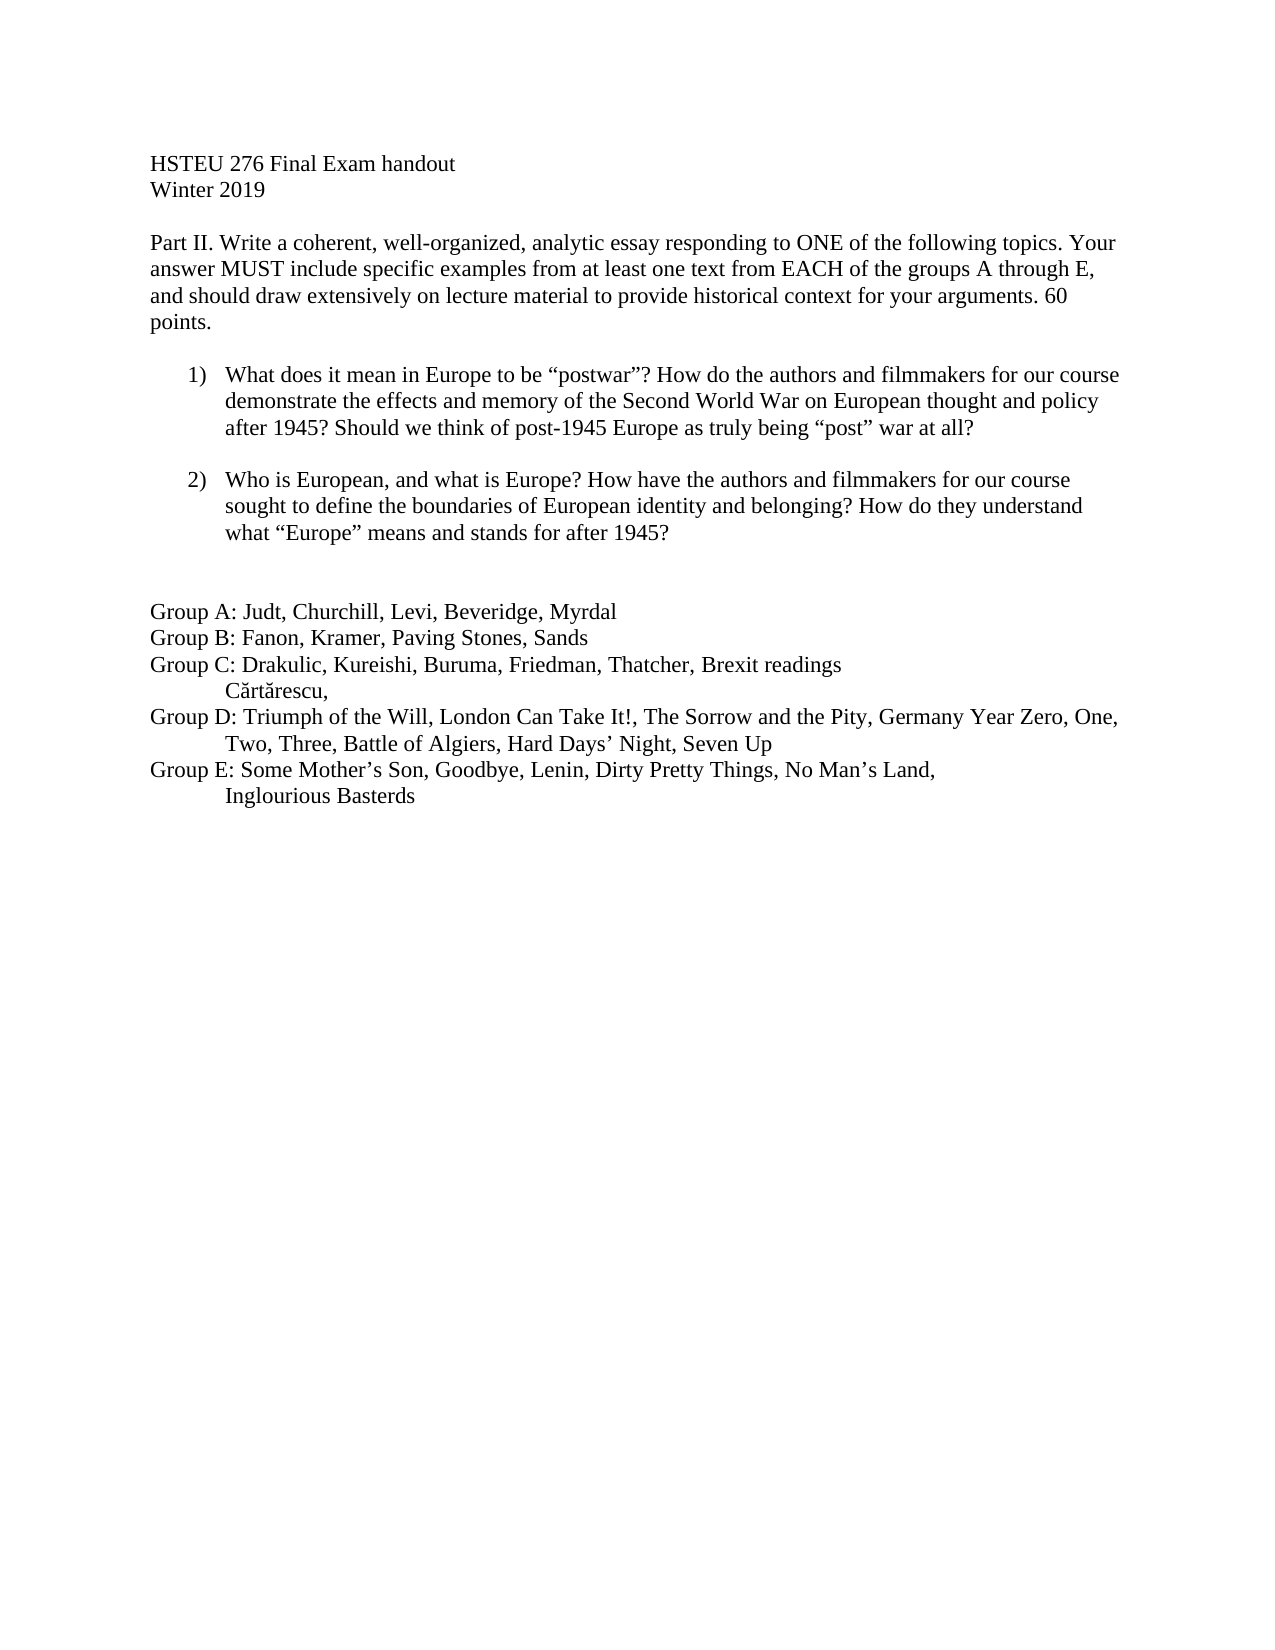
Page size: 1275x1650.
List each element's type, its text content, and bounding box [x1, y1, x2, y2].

text Winter 2019 [150, 176, 1125, 203]
text Group A: Judt, Churchill, Levi, Beveridge, Myrdal [150, 598, 1125, 624]
list What does it mean in Europe to be “postwar”? How do the authors and filmmakers for our course demonstrate the effects and memory of the Second World War on European thought and policy after 1945? Should we think of post-1945 Europe as truly being “post” war at all? [187, 361, 1125, 440]
text Inglourious Basterds [150, 782, 1125, 809]
text Group D: Triumph of the Will, London Can Take It!, The Sorrow and the Pity, Germany Year Zero, One, Two, Three, Battle of Algiers, Hard Days’ Night, Seven Up [150, 703, 1125, 756]
text Cărtărescu, [150, 677, 1125, 703]
text HSTEU 276 Final Exam handout [150, 150, 1125, 176]
text Group E: Some Mother’s Son, Goodbye, Lenin, Dirty Pretty Things, No Man’s Land, [150, 756, 1125, 782]
text Part II. Write a coherent, well-organized, analytic essay responding to ONE of the following topics. Your answer MUST include specific examples from at least one text from EACH of the groups A through E, and should draw extensively on lecture material to provide historical context for your arguments. 60 points. [150, 229, 1125, 334]
text Group B: Fanon, Kramer, Paving Stones, Sands [150, 624, 1125, 651]
list Who is European, and what is Europe? How have the authors and filmmakers for our course sought to define the boundaries of European identity and belonging? How do they understand what “Europe” means and stands for after 1945? [187, 466, 1125, 545]
text Group C: Drakulic, Kureishi, Buruma, Friedman, Thatcher, Brexit readings [150, 651, 1125, 677]
